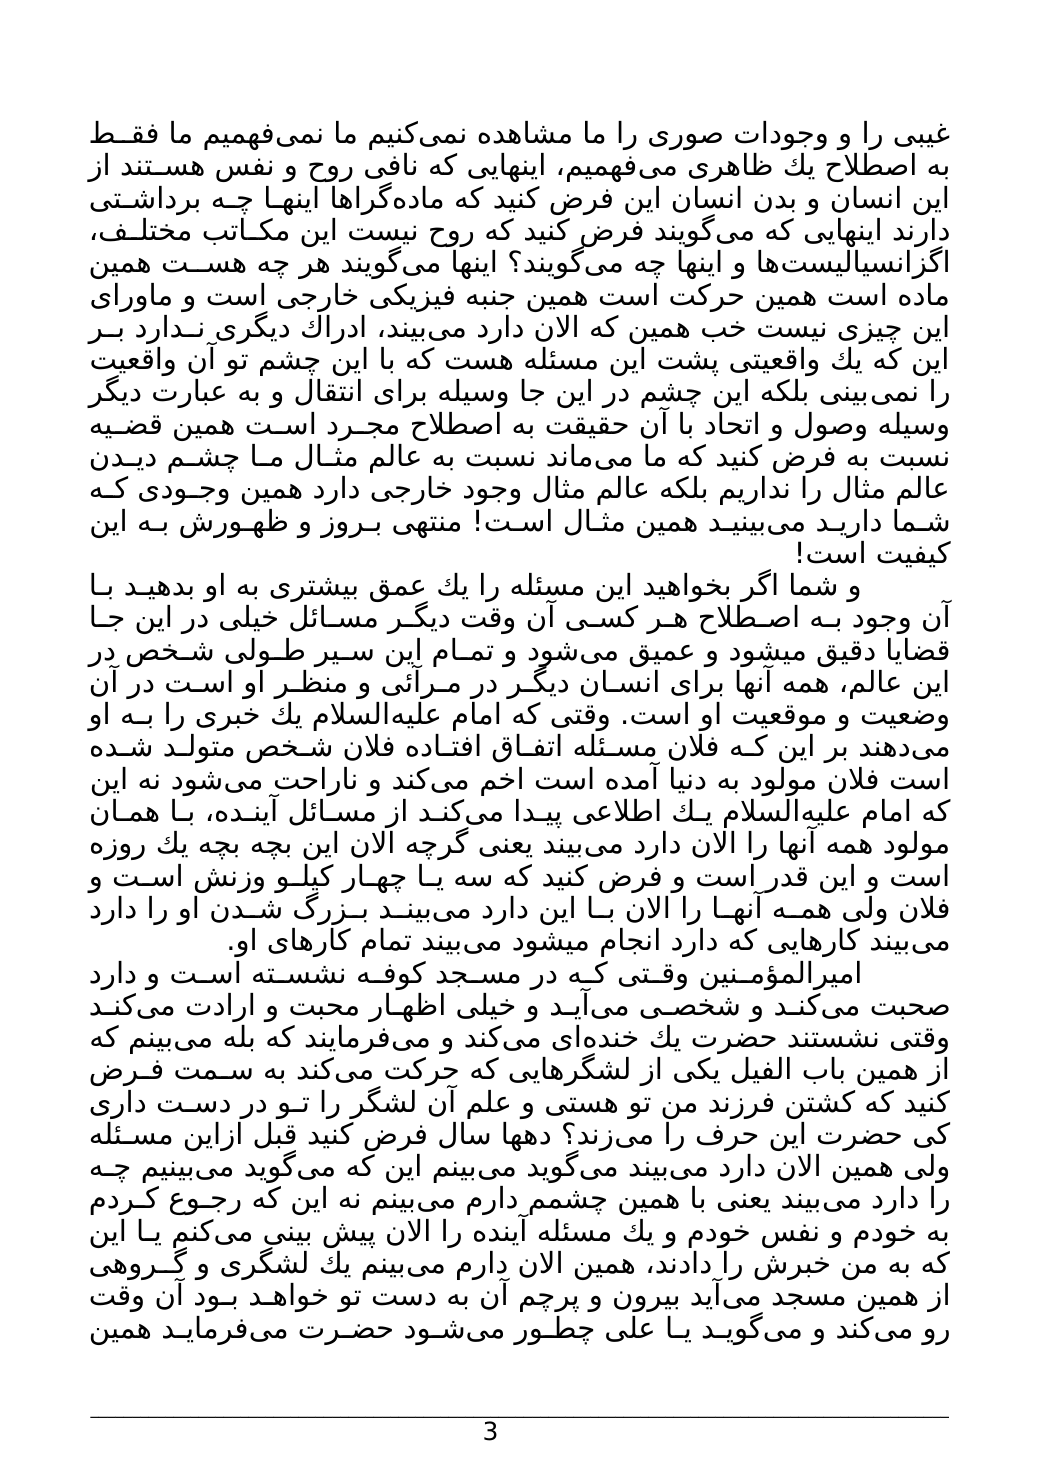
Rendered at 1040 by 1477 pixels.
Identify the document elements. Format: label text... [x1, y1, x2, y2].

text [89, 118, 951, 570]
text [89, 957, 951, 1345]
text و شما اگر بخواهید این مسئله را یك عمق بیشتری به او بدهید با آن وجود به اصطلاح هر كسی آن وقت دیگر مسائل خیلی در این جا قضایا دقیق میشود و عمیق می‌شود و تمام این سیر طولی شخص در این عالم، همه آنها برای انسان دیگر در مرآئی و منظر او است در آن وضعیت و موقعیت او است. وقتی كه امام علیه‌السلام یك خبری را به او می‌دهند بر این كه فلان مسئله اتفاق افتاده فلان شخص متولد شده است فلان مولود به دنیا آمده است اخم می‌كند و ناراحت می‌شود نه این كه امام علیه‌السلام یك اطلاعی پیدا می‌كند از مسائل آینده، با همان مولود همه آنها را الان دارد می‌بیند یعنی گرچه الان این بچه بچه یك روزه است و این قدر است و فرض كنید كه سه یا چهار كیلو وزنش است و فلان ولی همه آنها را الان با این دارد می‌بیند بزرگ شدن او را دارد می‌بیند كارهایی كه دارد انجام میشود می‌بیند تمام كارهای او. [89, 570, 951, 957]
